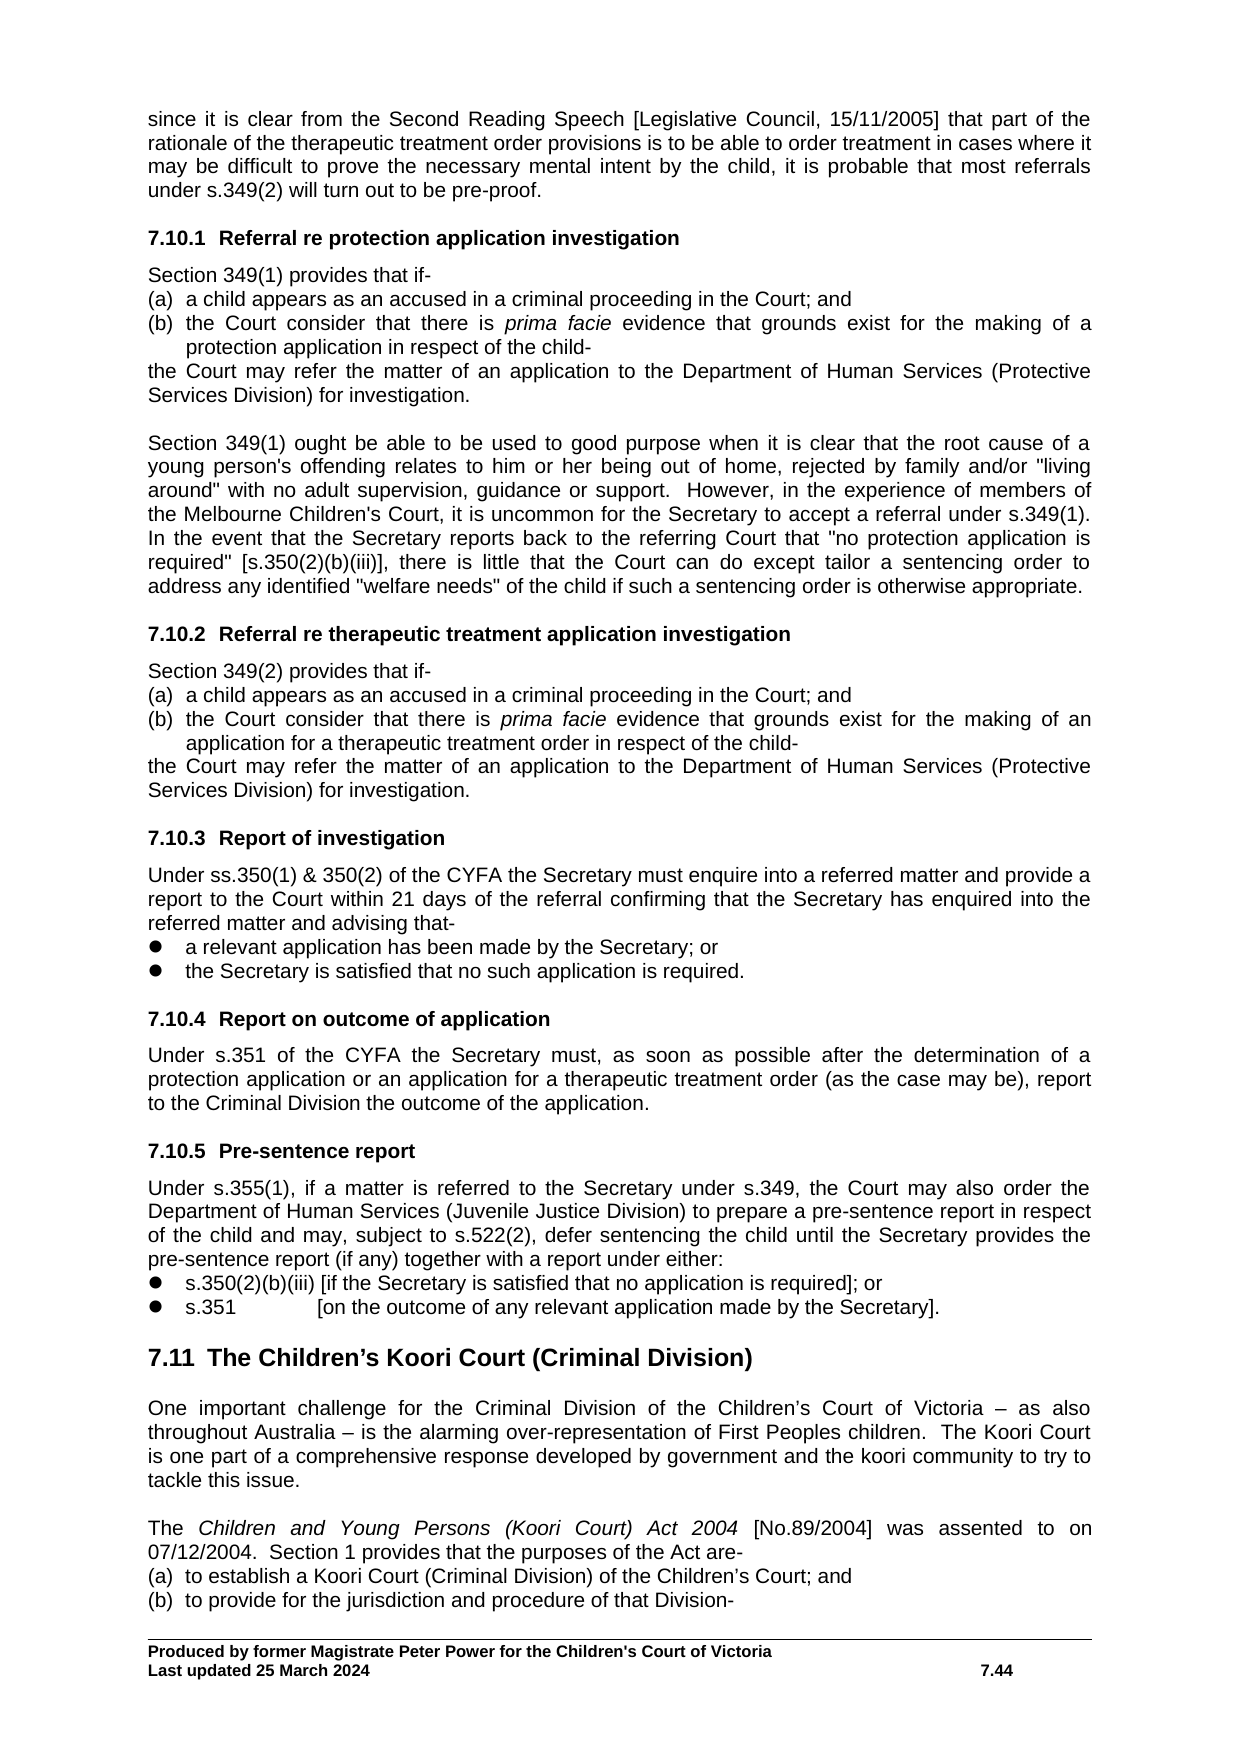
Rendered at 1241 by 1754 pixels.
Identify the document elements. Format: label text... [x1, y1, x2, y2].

list s.351 [on the outcome of any relevant application made by the Secretary]. [148, 1295, 1092, 1319]
text Under ss.350(1) & 350(2) of the CYFA the Secretary must enquire into a referred matter and provide a report to the Court within 21 days of the referral confirming that the Secretary has enquired into the referred matter and advising that- [148, 863, 1092, 934]
list to establish a (Criminal Division) of the Children’s Court; and [148, 1564, 1092, 1588]
text (b) the Court consider that there is prima facie evidence that grounds exist for the making of a protection application in respect of the child- [148, 311, 1092, 358]
subtitle 7.10.3 Report of investigation [148, 826, 1092, 850]
list s.350(2)(b)(iii) [if the Secretary is satisfied that no application is required]; or [148, 1271, 1092, 1295]
text One important challenge for the Criminal Division of the Children’s Court of Victoria – as also throughout Australia – is the alarming over-representation of First Peoples children. The is one part of a comprehensive response developed by government and the koori community to try to tackle this issue. [148, 1396, 1092, 1492]
text Under s.351 of the CYFA the Secretary must, as soon as possible after the determination of a protection application or an application for a therapeutic treatment order (as the case may be), report to the Criminal Division the outcome of the application. [148, 1043, 1092, 1115]
text the Court may refer the matter of an application to the Department of Human Services (Protective Services Division) for investigation. [148, 754, 1092, 802]
text The Children and Young Persons (Koori Court) Act 2004 [No.89/2004] was assented to on 07/12/2004. Section 1 provides that the purposes of the Act are- [148, 1516, 1092, 1564]
list the Secretary is satisfied that no such application is required. [148, 958, 1092, 983]
text (a) a child appears as an accused in a criminal proceeding in the Court; and [148, 682, 1092, 706]
subtitle 7.10.2 Referral re therapeutic treatment application investigation [148, 622, 1092, 646]
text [148, 106, 1092, 202]
text Section 349(1) provides that if- [148, 263, 1092, 287]
text Section 349(1) ought be able to be used to good purpose when it is clear that the root cause of a young person's offending relates to him or her being out of home, rejected by family and/or "living around" with no adult supervision, guidance or support. However, in the experience of members of the Melbourne Children's Court, it is uncommon for the Secretary to accept a referral under s.349(1). In the event that the Secretary reports back to the referring Court that "no protection application is required" [s.350(2)(b)(iii)], there is little that the Court can do except tailor a sentencing order to address any identified "welfare needs" of the child if such a sentencing order is otherwise appropriate. [148, 430, 1092, 598]
text the Court may refer the matter of an application to the Department of Human Services (Protective Services Division) for investigation. [148, 358, 1092, 406]
text Section 349(2) provides that if- [148, 658, 1092, 682]
list a relevant application has been made by the Secretary; or [148, 934, 1092, 958]
list to provide for the jurisdiction and procedure of that Division- [148, 1588, 1092, 1612]
text Under s.355(1), if a matter is referred to the Secretary under s.349, the Court may also order the Department of Human Services (Juvenile Justice Division) to prepare a pre-sentence report in respect of the child and may, subject to s.522(2), defer sentencing the child until the Secretary provides the pre-sentence report (if any) together with a report under either: [148, 1175, 1092, 1271]
subtitle 7.10.1 Referral re protection application investigation [148, 226, 1092, 250]
text (a) a child appears as an accused in a criminal proceeding in the Court; and [148, 287, 1092, 311]
subtitle 7.10.4 Report on outcome of application [148, 1007, 1092, 1031]
subtitle 7.11 The Children’s (Criminal Division) [148, 1343, 1092, 1372]
text (b) the Court consider that there is prima facie evidence that grounds exist for the making of an application for a therapeutic treatment order in respect of the child- [148, 706, 1092, 754]
subtitle 7.10.5 Pre-sentence report [148, 1139, 1092, 1163]
